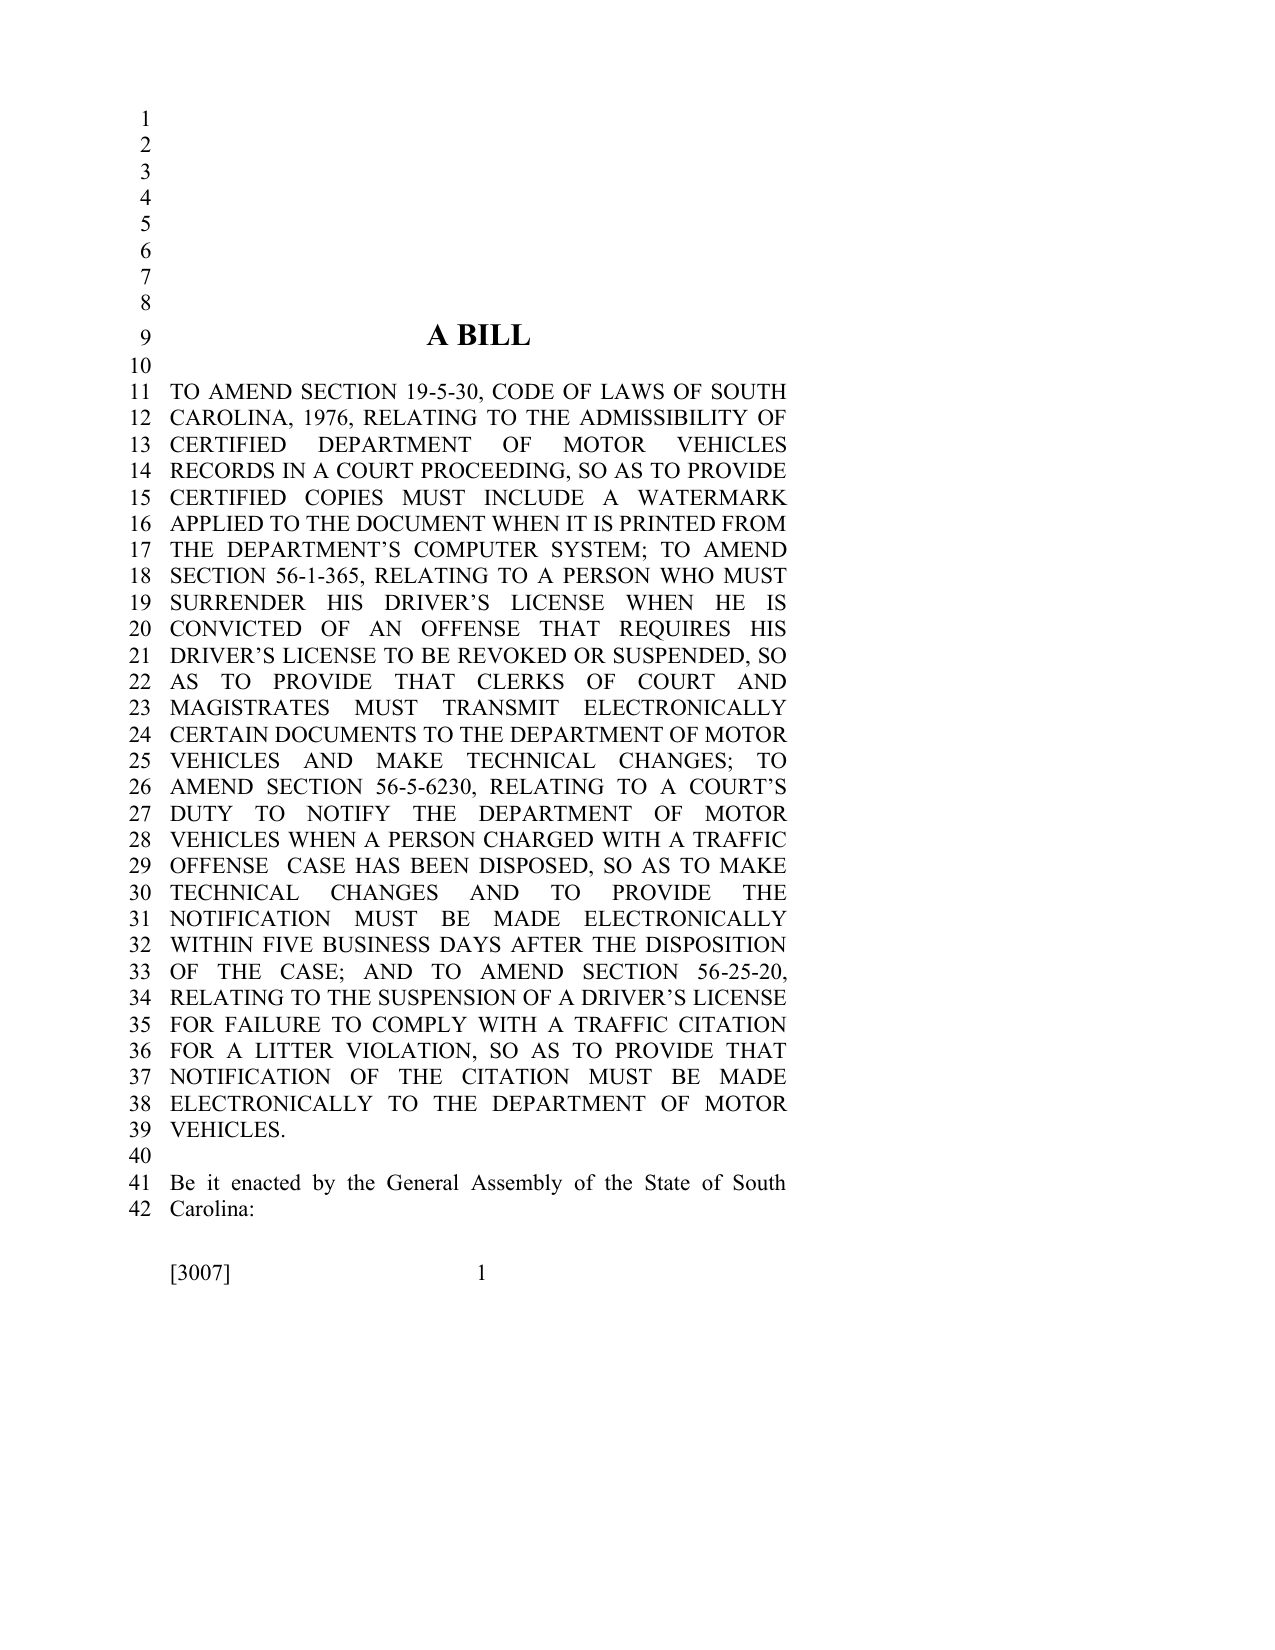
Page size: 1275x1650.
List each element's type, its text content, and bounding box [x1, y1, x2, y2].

text Be it enacted by the General Assembly of the State of South Carolina: [169, 1169, 787, 1221]
text TO AMEND SECTION 19-5-30, CODE OF LAWS OF SOUTH CAROLINA, 1976, RELATING TO THE ADMISSIBILITY OF CERTIFIED DEPARTMENT OF MOTOR VEHICLES RECORDS IN A COURT PROCEEDING, SO AS TO PROVIDE CERTIFIED COPIES MUST INCLUDE A WATERMARK APPLIED TO THE DOCUMENT WHEN IT IS PRINTED FROM THE DEPARTMENT’S COMPUTER SYSTEM; TO AMEND SECTION 56-1-365, RELATING TO A PERSON WHO MUST SURRENDER HIS DRIVER’S LICENSE WHEN HE IS CONVICTED OF AN OFFENSE THAT REQUIRES HIS DRIVER’S LICENSE TO BE REVOKED OR SUSPENDED, SO AS TO PROVIDE THAT CLERKS OF COURT AND MAGISTRATES MUST TRANSMIT ELECTRONICALLY CERTAIN DOCUMENTS TO THE DEPARTMENT OF MOTOR VEHICLES AND MAKE TECHNICAL CHANGES; TO AMEND SECTION 56-5-6230, RELATING TO A COURT’S DUTY TO NOTIFY THE DEPARTMENT OF MOTOR VEHICLES WHEN A PERSON CHARGED WITH A TRAFFIC OFFENSE CASE HAS BEEN DISPOSED, SO AS TO MAKE TECHNICAL CHANGES AND TO PROVIDE THE NOTIFICATION MUST BE MADE ELECTRONICALLY WITHIN FIVE BUSINESS DAYS AFTER THE DISPOSITION OF THE CASE; AND TO AMEND SECTION 56-25-20, RELATING TO THE SUSPENSION OF A DRIVER’S LICENSE FOR FAILURE TO COMPLY WITH A TRAFFIC CITATION FOR A LITTER VIOLATION, SO AS TO PROVIDE THAT NOTIFICATION OF THE CITATION MUST BE MADE ELECTRONICALLY TO THE DEPARTMENT OF MOTOR VEHICLES. [169, 378, 787, 1142]
text A BILL [169, 316, 787, 352]
